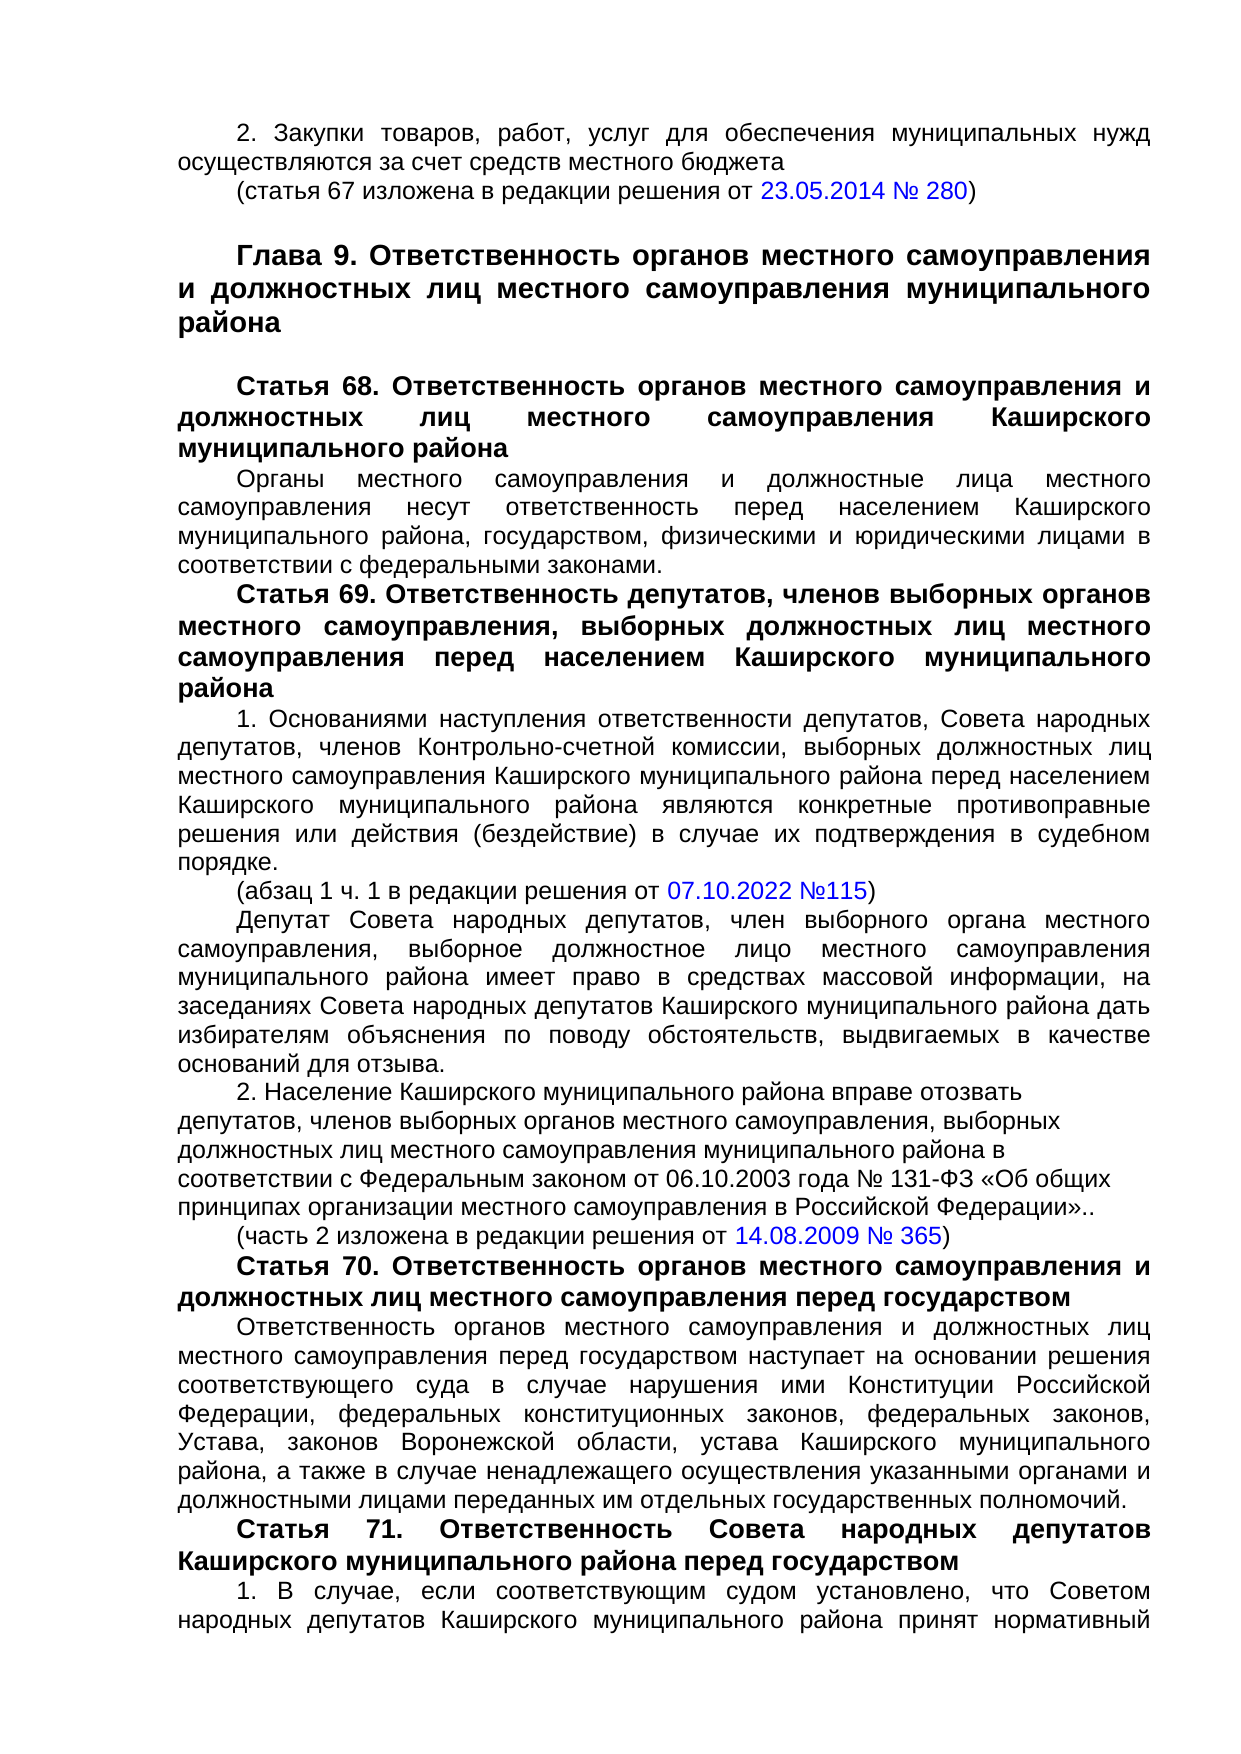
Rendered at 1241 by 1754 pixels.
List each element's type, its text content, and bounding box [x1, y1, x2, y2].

text Статья 71. Ответственность Совета народных депутатов Каширского муниципального района перед государством [177, 1513, 1152, 1576]
text 2. Население Каширского муниципального района вправе отозвать депутатов, членов выборных органов местного самоуправления, выборных должностных лиц местного самоуправления муниципального района в соответствии с Федеральным законом от 06.10.2003 года № 131-ФЗ «Об общих принципах организации местного самоуправления в Российской Федерации».. [177, 1077, 1152, 1221]
text Ответственность органов местного самоуправления и должностных лиц местного самоуправления перед государством наступает на основании решения соответствующего суда в случае нарушения ими Конституции Российской Федерации, федеральных конституционных законов, федеральных законов, Устава, законов Воронежской области, устава Каширского муниципального района, а также в случае ненадлежащего осуществления указанными органами и должностными лицами переданных им отдельных государственных полномочий. [177, 1312, 1152, 1513]
text (статья 67 изложена в редакции решения от 23.05.2014 № 280) [177, 176, 1152, 204]
text Статья 68. Ответственность органов местного самоуправления и должностных лиц местного самоуправления Каширского муниципального района [177, 370, 1152, 463]
text Глава 9. Ответственность органов местного самоуправления и должностных лиц местного самоуправления муниципального района [177, 238, 1152, 338]
text Статья 70. Ответственность органов местного самоуправления и должностных лиц местного самоуправления перед государством [177, 1250, 1152, 1312]
text Органы местного самоуправления и должностные лица местного самоуправления несут ответственность перед населением Каширского муниципального района, государством, физическими и юридическими лицами в соответствии с федеральными законами. [177, 463, 1152, 578]
text Статья 69. Ответственность депутатов, членов выборных органов местного самоуправления, выборных должностных лиц местного самоуправления перед населением Каширского муниципального района [177, 578, 1152, 703]
text (абзац 1 ч. 1 в редакции решения от 07.10.2022 №115) [177, 876, 1152, 905]
text 2. Закупки товаров, работ, услуг для обеспечения муниципальных нужд осуществляются за счет средств местного бюджета [177, 118, 1152, 176]
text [177, 1576, 1152, 1633]
text (часть 2 изложена в редакции решения от 14.08.2009 № 365) [177, 1221, 1152, 1250]
text Депутат Совета народных депутатов, член выборного органа местного самоуправления, выборное должностное лицо местного самоуправления муниципального района имеет право в средствах массовой информации, на заседаниях Совета народных депутатов Каширского муниципального района дать избирателям объяснения по поводу обстоятельств, выдвигаемых в качестве оснований для отзыва. [177, 905, 1152, 1077]
text 1. Основаниями наступления ответственности депутатов, Совета народных депутатов, членов Контрольно-счетной комиссии, выборных должностных лиц местного самоуправления Каширского муниципального района перед населением Каширского муниципального района являются конкретные противоправные решения или действия (бездействие) в случае их подтверждения в судебном порядке. [177, 703, 1152, 876]
